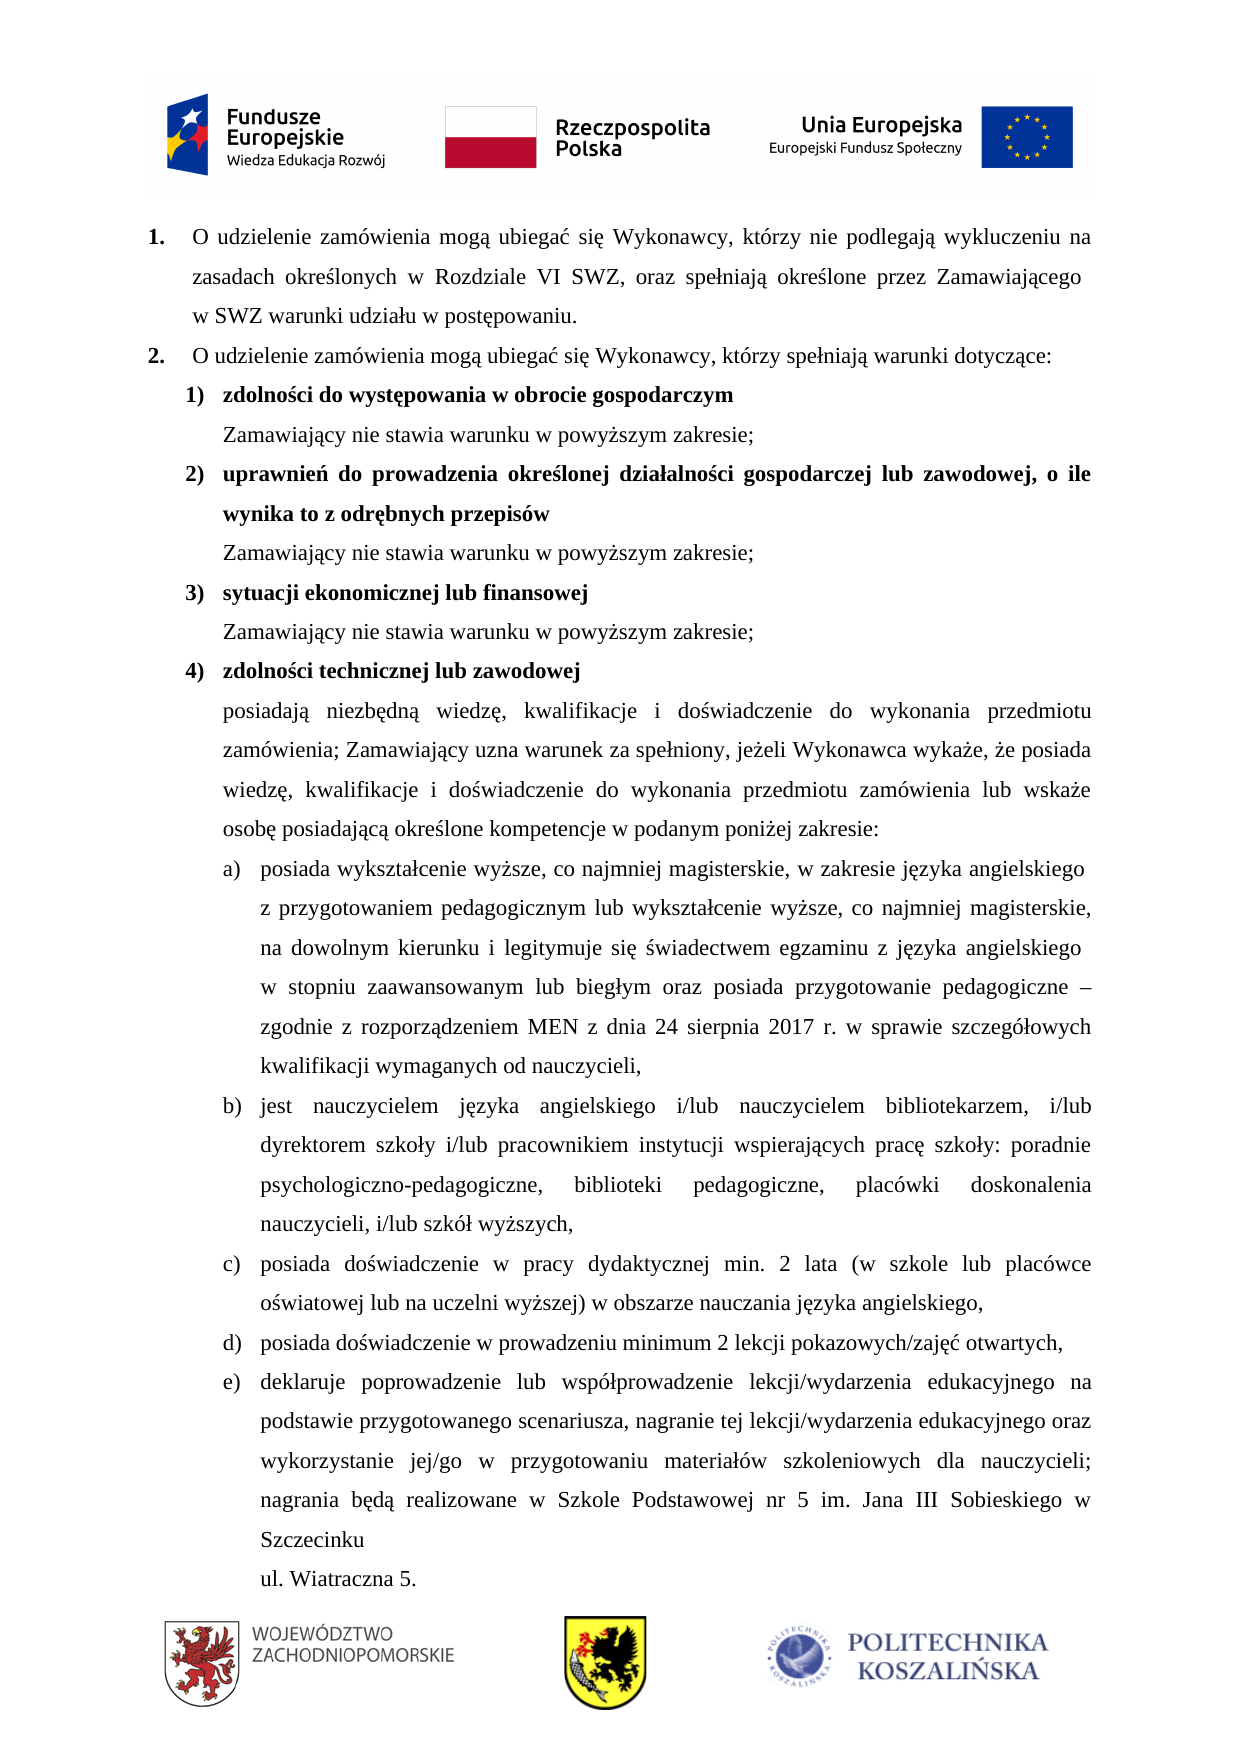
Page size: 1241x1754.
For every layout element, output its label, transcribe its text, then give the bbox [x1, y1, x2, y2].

picture [147, 73, 1093, 196]
list posiadają niezbędną wiedzę, kwalifikacje i doświadczenie do wykonania przedmiotu zamówienia; Zamawiający uzna warunek za spełniony, jeżeli Wykonawca wykaże, że posiada wiedzę, kwalifikacje i doświadczenie do wykonania przedmiotu zamówienia lub wskaże osobę posiadającą określone kompetencje w podanym poniżej zakresie: [223, 697, 1093, 842]
picture [564, 1616, 647, 1710]
list posiada doświadczenie w prowadzeniu minimum 2 lekcji pokazowych/zajęć otwartych, [223, 1329, 1093, 1355]
list zdolności technicznej lub zawodowej [185, 657, 1093, 684]
list O udzielenie zamówienia mogą ubiegać się Wykonawcy, którzy nie podlegają wykluczeniu na zasadach określonych w Rozdziale VI SWZ, oraz spełniają określone przez Zamawiającego w SWZ warunki udziału w postępowaniu. [148, 223, 1093, 328]
list posiada doświadczenie w pracy dydaktycznej min. 2 lata (w szkole lub placówce oświatowej lub na uczelni wyższej) w obszarze nauczania języka angielskiego, [223, 1250, 1093, 1316]
list O udzielenie zamówienia mogą ubiegać się Wykonawcy, którzy spełniają warunki dotyczące: [148, 342, 1093, 368]
list posiada wykształcenie wyższe, co najmniej magisterskie, w zakresie języka angielskiego z przygotowaniem pedagogicznym lub wykształcenie wyższe, co najmniej magisterskie, na dowolnym kierunku i legitymuje się świadectwem egzaminu z języka angielskiego w stopniu zaawansowanym lub biegłym oraz posiada przygotowanie pedagogiczne – zgodnie z rozporządzeniem MEN z dnia 24 sierpnia 2017 r. w sprawie szczegółowych kwalifikacji wymaganych od nauczycieli, [223, 855, 1093, 1079]
list Zamawiający nie stawia warunku w powyższym zakresie; [223, 539, 1093, 565]
list sytuacji ekonomicznej lub finansowej [185, 578, 1093, 605]
list jest nauczycielem języka angielskiego i/lub nauczycielem bibliotekarzem, i/lub dyrektorem szkoły i/lub pracownikiem instytucji wspierających pracę szkoły: poradnie psychologiczno-pedagogiczne, biblioteki pedagogiczne, placówki doskonalenia nauczycieli, i/lub szkół wyższych, [223, 1092, 1093, 1237]
list zdolności do występowania w obrocie gospodarczym [185, 381, 1093, 407]
picture [753, 1620, 1052, 1689]
list Zamawiający nie stawia warunku w powyższym zakresie; [223, 421, 1093, 447]
list deklaruje poprowadzenie lub współprowadzenie lekcji/wydarzenia edukacyjnego na podstawie przygotowanego scenariusza, nagranie tej lekcji/wydarzenia edukacyjnego oraz wykorzystanie jej/go w przygotowaniu materiałów szkoleniowych dla nauczycieli; nagrania będą realizowane w Szkole Podstawowej nr 5 im. Jana III Sobieskiego w Szczecinku ul. Wiatraczna 5. [223, 1368, 1093, 1592]
list uprawnień do prowadzenia określonej działalności gospodarczej lub zawodowej, o ile wynika to z odrębnych przepisów [185, 460, 1093, 526]
list Zamawiający nie stawia warunku w powyższym zakresie; [223, 618, 1093, 644]
picture [162, 1615, 455, 1710]
